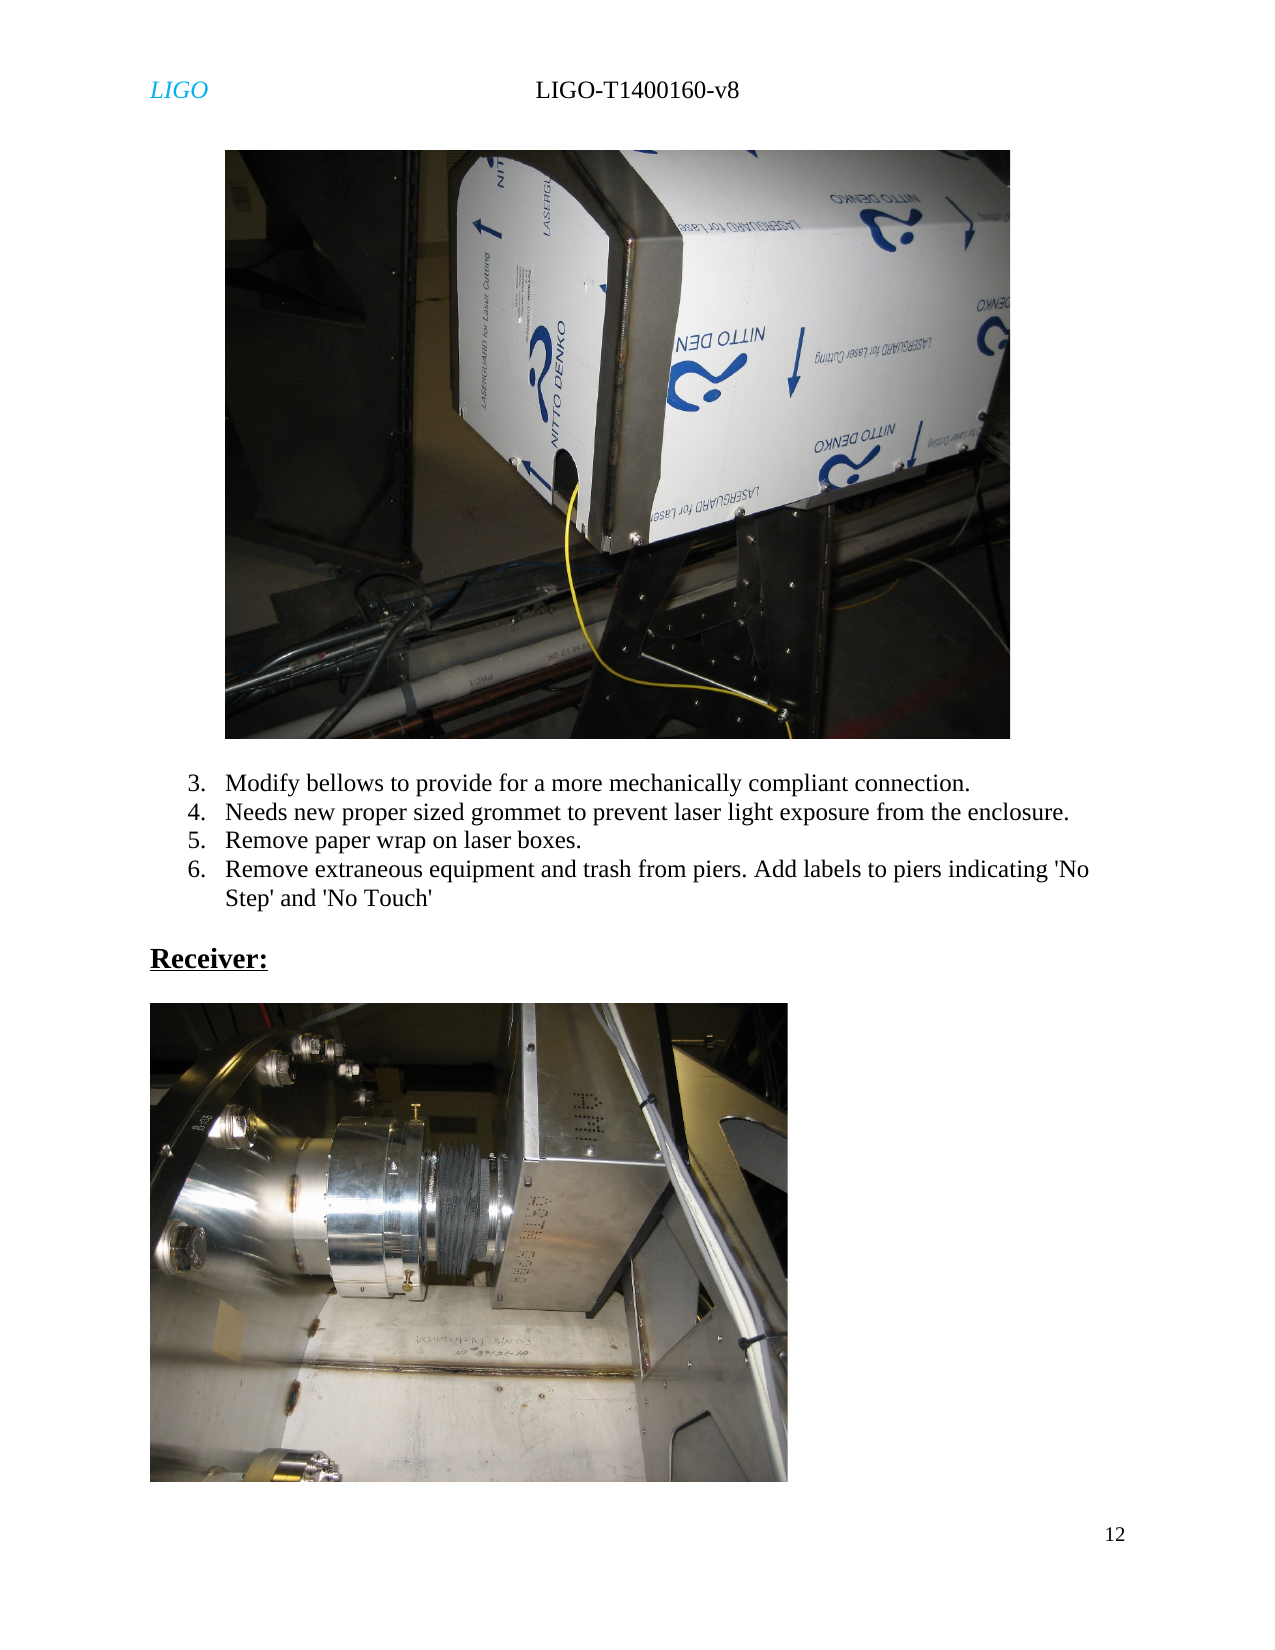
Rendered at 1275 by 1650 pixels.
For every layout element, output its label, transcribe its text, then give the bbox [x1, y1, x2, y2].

subtitle Receiver: [150, 941, 1125, 974]
picture [150, 1003, 788, 1482]
list Remove extraneous equipment and trash from piers. Add labels to piers indicating 'No Step' and 'No Touch' [187, 854, 1125, 912]
list Remove paper wrap on laser boxes. [187, 825, 1125, 854]
list Modify bellows to provide for a more mechanically compliant connection. [187, 768, 1125, 797]
list Needs new proper sized grommet to prevent laser light exposure from the enclosure. [187, 797, 1125, 825]
picture [225, 150, 1011, 739]
